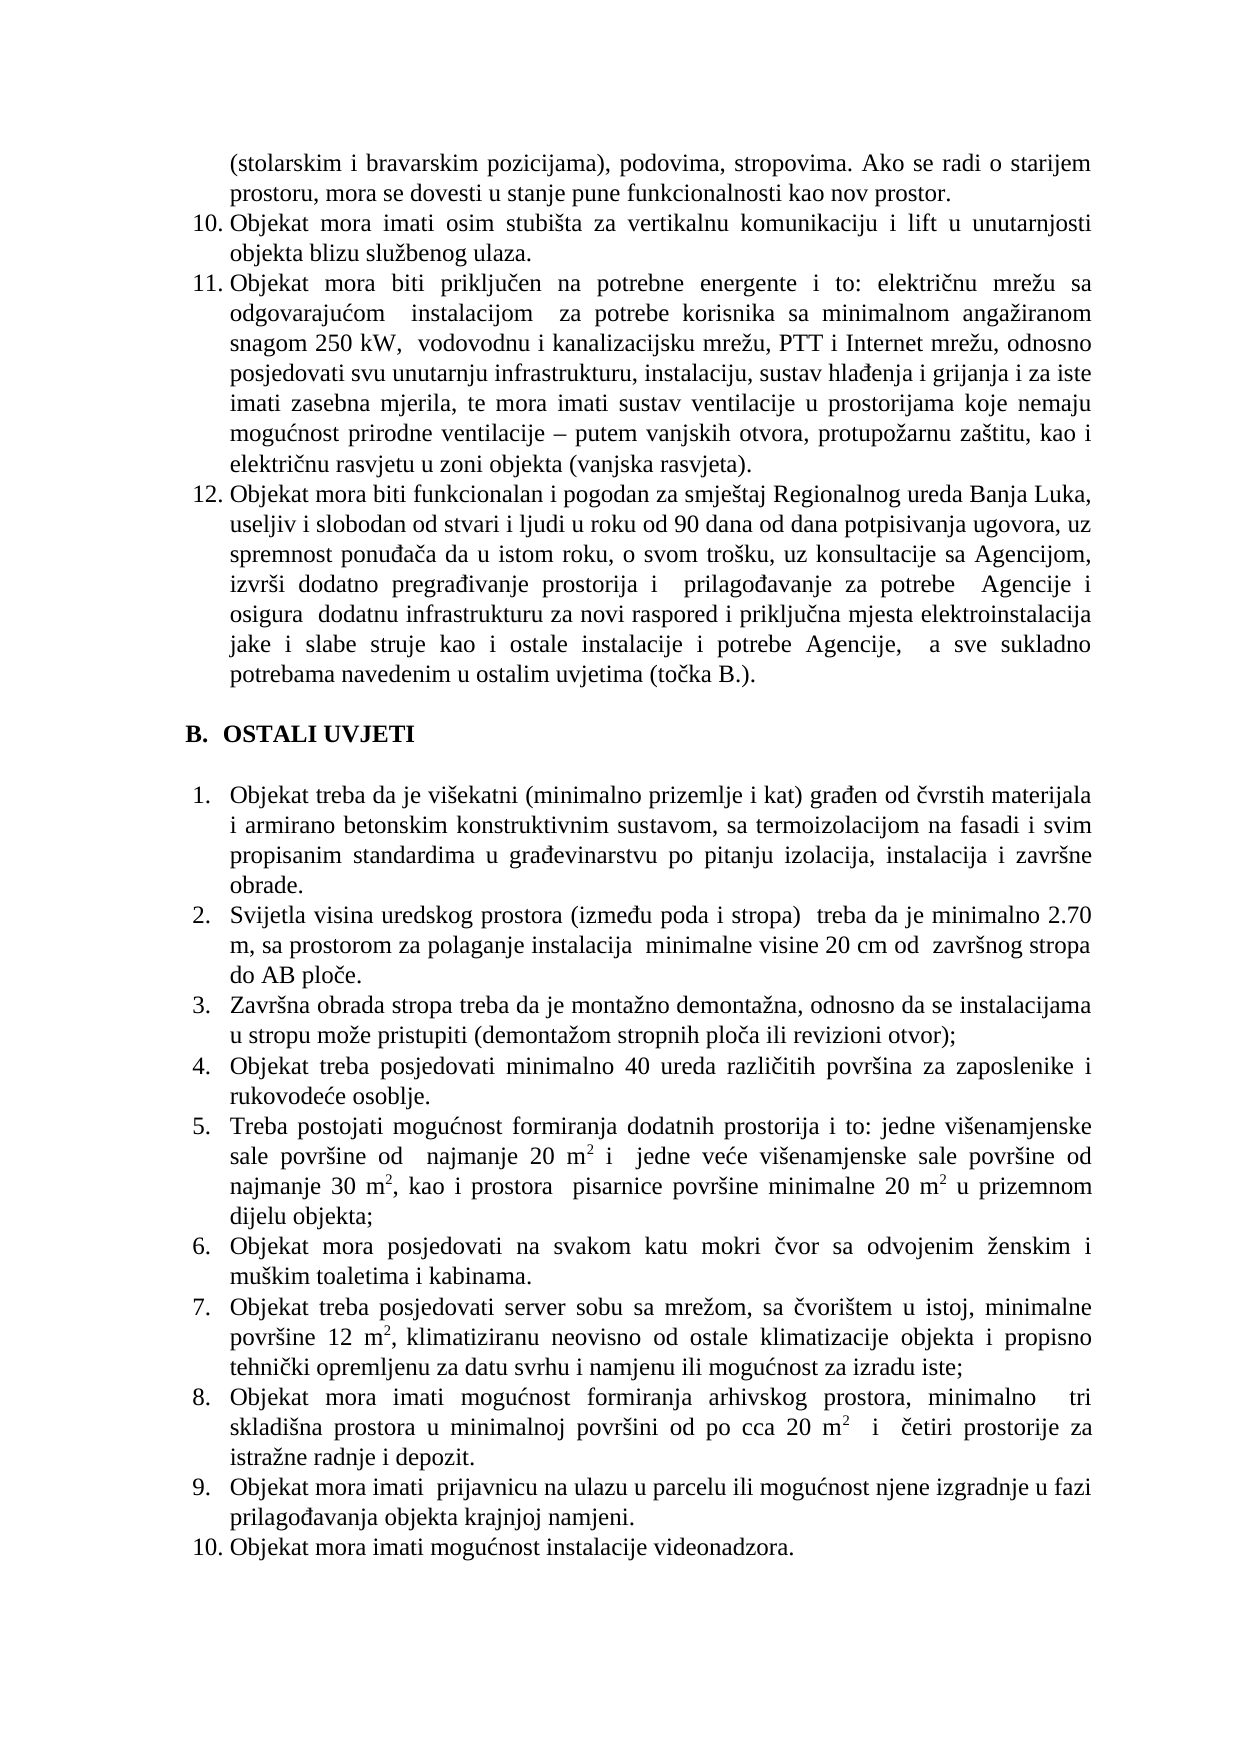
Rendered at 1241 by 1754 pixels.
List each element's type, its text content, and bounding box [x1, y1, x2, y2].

list Objekat treba posjedovati minimalno 40 ureda različitih površina za zaposlenike i rukovodeće osoblje. [192, 1051, 1093, 1109]
list Završna obrada stropa treba da je montažno demontažna, odnosno da se instalacijama u stropu može pristupiti (demontažom stropnih ploča ili revizioni otvor); [192, 991, 1093, 1049]
list Objekat mora imati osim stubišta za vertikalnu komunikaciju i lift u unutarnjosti objekta blizu službenog ulaza. [192, 208, 1093, 267]
list Objekat mora imati mogućnost formiranja arhivskog prostora, minimalno tri skladišna prostora u minimalnoj površini od po cca 20 m2 i četiri prostorije za istražne radnje i depozit. [192, 1382, 1093, 1471]
list Svijetla visina uredskog prostora (između poda i stropa) treba da je minimalno 2.70 m, sa prostorom za polaganje instalacija minimalne visine 20 cm od završnog stropa do AB ploče. [192, 900, 1093, 989]
list Objekat mora imati prijavnicu na ulazu u parcelu ili mogućnost njene izgradnje u fazi prilagođavanja objekta krajnjoj namjeni. [192, 1472, 1093, 1531]
list Objekat mora biti funkcionalan i pogodan za smještaj Regionalnog ureda Banja Luka, useljiv i slobodan od stvari i ljudi u roku od 90 dana od dana potpisivanja ugovora, uz spremnost ponuđača da u istom roku, o svom trošku, uz konsultacije sa Agencijom, izvrši dodatno pregrađivanje prostorija i prilagođavanje za potrebe Agencije i osigura dodatnu infrastrukturu za novi raspored i priključna mjesta elektroinstalacija jake i slabe struje kao i ostale instalacije i potrebe Agencije, a sve sukladno potrebama navedenim u ostalim uvjetima (točka B.). [192, 479, 1093, 688]
list Objekat treba da je višekatni (minimalno prizemlje i kat) građen od čvrstih materijala i armirano betonskim konstruktivnim sustavom, sa termoizolacijom na fasadi i svim propisanim standardima u građevinarstvu po pitanju izolacija, instalacija i završne obrade. [192, 780, 1093, 899]
list Objekat mora imati mogućnost instalacije videonadzora. [192, 1532, 1093, 1561]
list Treba postojati mogućnost formiranja dodatnih prostorija i to: jedne višenamjenske sale površine od najmanje 20 m2 i jedne veće višenamjenske sale površine od najmanje 30 m2, kao i prostora pisarnice površine minimalne 20 m2 u prizemnom dijelu objekta; [192, 1111, 1093, 1230]
list Objekat treba posjedovati server sobu sa mrežom, sa čvorištem u istoj, minimalne površine 12 m2, klimatiziranu neovisno od ostale klimatizacije objekta i propisno tehnički opremljenu za datu svrhu i namjenu ili mogućnost za izradu iste; [192, 1292, 1093, 1381]
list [192, 148, 1093, 206]
list Objekat mora biti priključen na potrebne energente i to: električnu mrežu sa odgovarajućom instalacijom za potrebe korisnika sa minimalnom angažiranom snagom 250 kW, vodovodnu i kanalizacijsku mrežu, PTT i Internet mrežu, odnosno posjedovati svu unutarnju infrastrukturu, instalaciju, sustav hlađenja i grijanja i za iste imati zasebna mjerila, te mora imati sustav ventilacije u prostorijama koje nemaju mogućnost prirodne ventilacije – putem vanjskih otvora, protupožarnu zaštitu, kao i električnu rasvjetu u zoni objekta (vanjska rasvjeta). [192, 268, 1093, 477]
list Objekat mora posjedovati na svakom katu mokri čvor sa odvojenim ženskim i muškim toaletima i kabinama. [192, 1231, 1093, 1290]
list OSTALI UVJETI [185, 719, 1093, 748]
